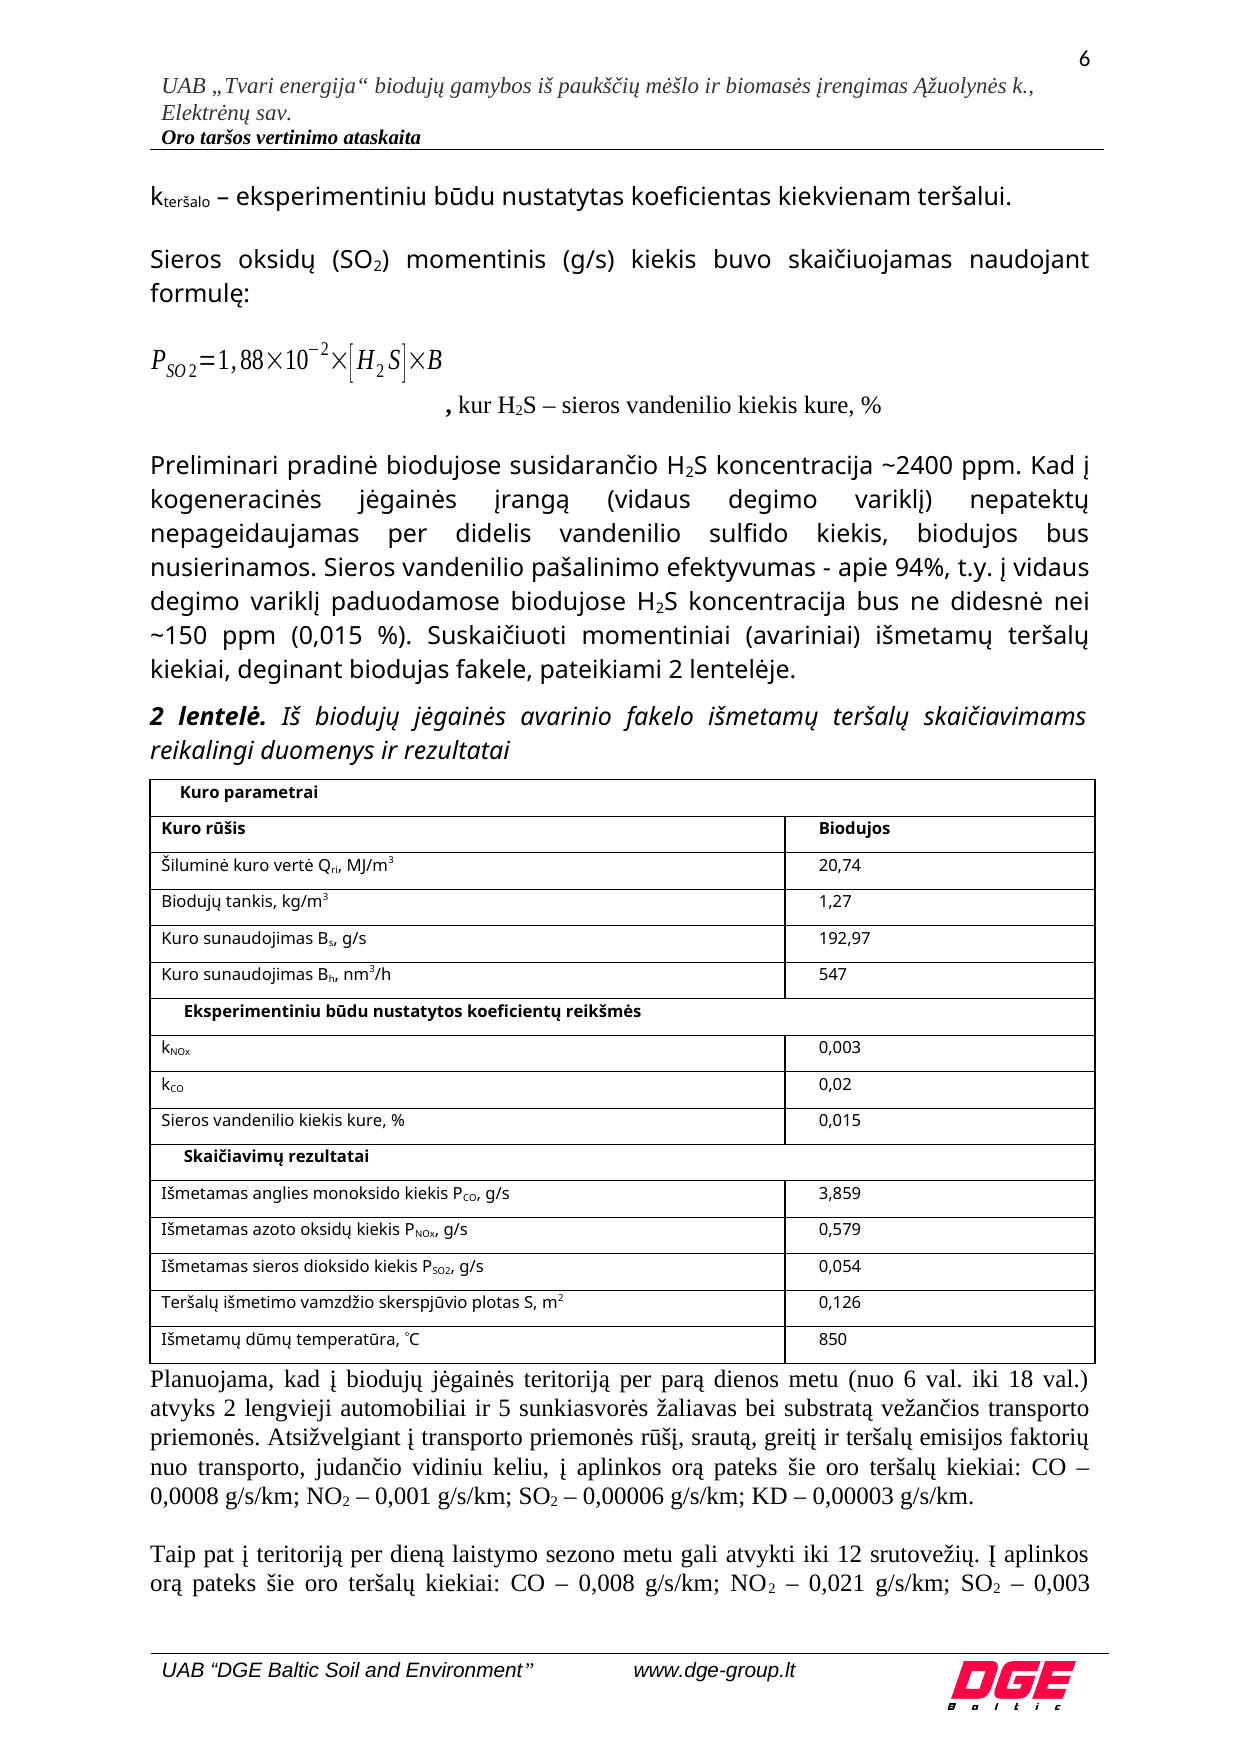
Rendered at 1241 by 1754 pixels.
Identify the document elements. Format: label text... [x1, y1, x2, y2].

table_cell kNOx [151, 1036, 784, 1071]
table_cell 850 [786, 1327, 1094, 1363]
table_cell 547 [786, 963, 1094, 998]
table_cell 1,27 [786, 890, 1094, 925]
text 2 lentelė. Iš biodujų jėgainės avarinio fakelo išmetamų teršalų skaičiavimams reikalingi duomenys ir rezultatai [150, 699, 1090, 767]
text kteršalo – eksperimentiniu būdu nustatytas koeficientas kiekvienam teršalui. [150, 178, 1090, 212]
table_header Kuro parametrai [151, 780, 1094, 816]
table_cell Biodujos [786, 817, 1094, 852]
table_cell Teršalų išmetimo vamzdžio skerspjūvio plotas S, m2 [151, 1291, 784, 1326]
picture [947, 1661, 1076, 1710]
table_cell Kuro sunaudojimas Bh, nm3/h [151, 963, 784, 998]
table_cell 20,74 [786, 853, 1094, 889]
table_cell Kuro sunaudojimas Bs, g/s [151, 926, 784, 962]
table_cell 0,003 [786, 1036, 1094, 1071]
table_cell Išmetamų dūmų temperatūra, C [151, 1327, 784, 1363]
table_cell Išmetamas sieros dioksido kiekis PSO2, g/s [151, 1254, 784, 1290]
text Sieros oksidų (SO2) momentinis (g/s) kiekis buvo skaičiuojamas naudojant formulę: [150, 241, 1090, 309]
table_cell Šiluminė kuro vertė Qri, MJ/m3 [151, 853, 784, 889]
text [150, 1539, 1090, 1597]
table_cell 0,054 [786, 1254, 1094, 1290]
table_cell 0,126 [786, 1291, 1094, 1326]
table_cell Eksperimentiniu būdu nustatytos koeficientų reikšmės [151, 999, 1094, 1034]
table_cell Išmetamas azoto oksidų kiekis PNOx, g/s [151, 1218, 784, 1253]
table_cell 0,02 [786, 1072, 1094, 1107]
table_cell Kuro rūšis [151, 817, 784, 852]
table_cell 192,97 [786, 926, 1094, 962]
table_cell Išmetamas anglies monoksido kiekis PCO, g/s [151, 1181, 784, 1217]
table_cell kCO [151, 1072, 784, 1107]
table_cell Sieros vandenilio kiekis kure, % [151, 1109, 784, 1144]
table_cell 0,015 [786, 1109, 1094, 1144]
table_cell Biodujų tankis, kg/m3 [151, 890, 784, 925]
table_cell Skaičiavimų rezultatai [151, 1145, 1094, 1180]
table_cell 3,859 [786, 1181, 1094, 1217]
text Preliminari pradinė biodujose susidarančio H2S koncentracija ~2400 ppm. Kad į kogeneracinės jėgainės įrangą (vidaus degimo variklį) nepatektų nepageidaujamas per didelis vandenilio sulfido kiekis, biodujos bus nusierinamos. Sieros vandenilio pašalinimo efektyvumas - apie 94%, t.y. į vidaus degimo variklį paduodamose biodujose H2S koncentracija bus ne didesnė nei ~150 ppm (0,015 %). Suskaičiuoti momentiniai (avariniai) išmetamų teršalų kiekiai, deginant biodujas fakele, pateikiami 2 lentelėje. [150, 448, 1090, 686]
text Planuojama, kad į biodujų jėgainės teritoriją per parą dienos metu (nuo 6 val. iki 18 val.) atvyks 2 lengvieji automobiliai ir 5 sunkiasvorės žaliavas bei substratą vežančios transporto priemonės. Atsižvelgiant į transporto priemonės rūšį, srautą, greitį ir teršalų emisijos faktorių nuo transporto, judančio vidiniu keliu, į aplinkos orą pateks šie oro teršalų kiekiai: CO – 0,0008 g/s/km; NO2 – 0,001 g/s/km; SO2 – 0,00006 g/s/km; KD – 0,00003 g/s/km. [150, 1364, 1090, 1509]
text , kur H2S – sieros vandenilio kiekis kure, % [150, 339, 1090, 418]
table_cell 0,579 [786, 1218, 1094, 1253]
